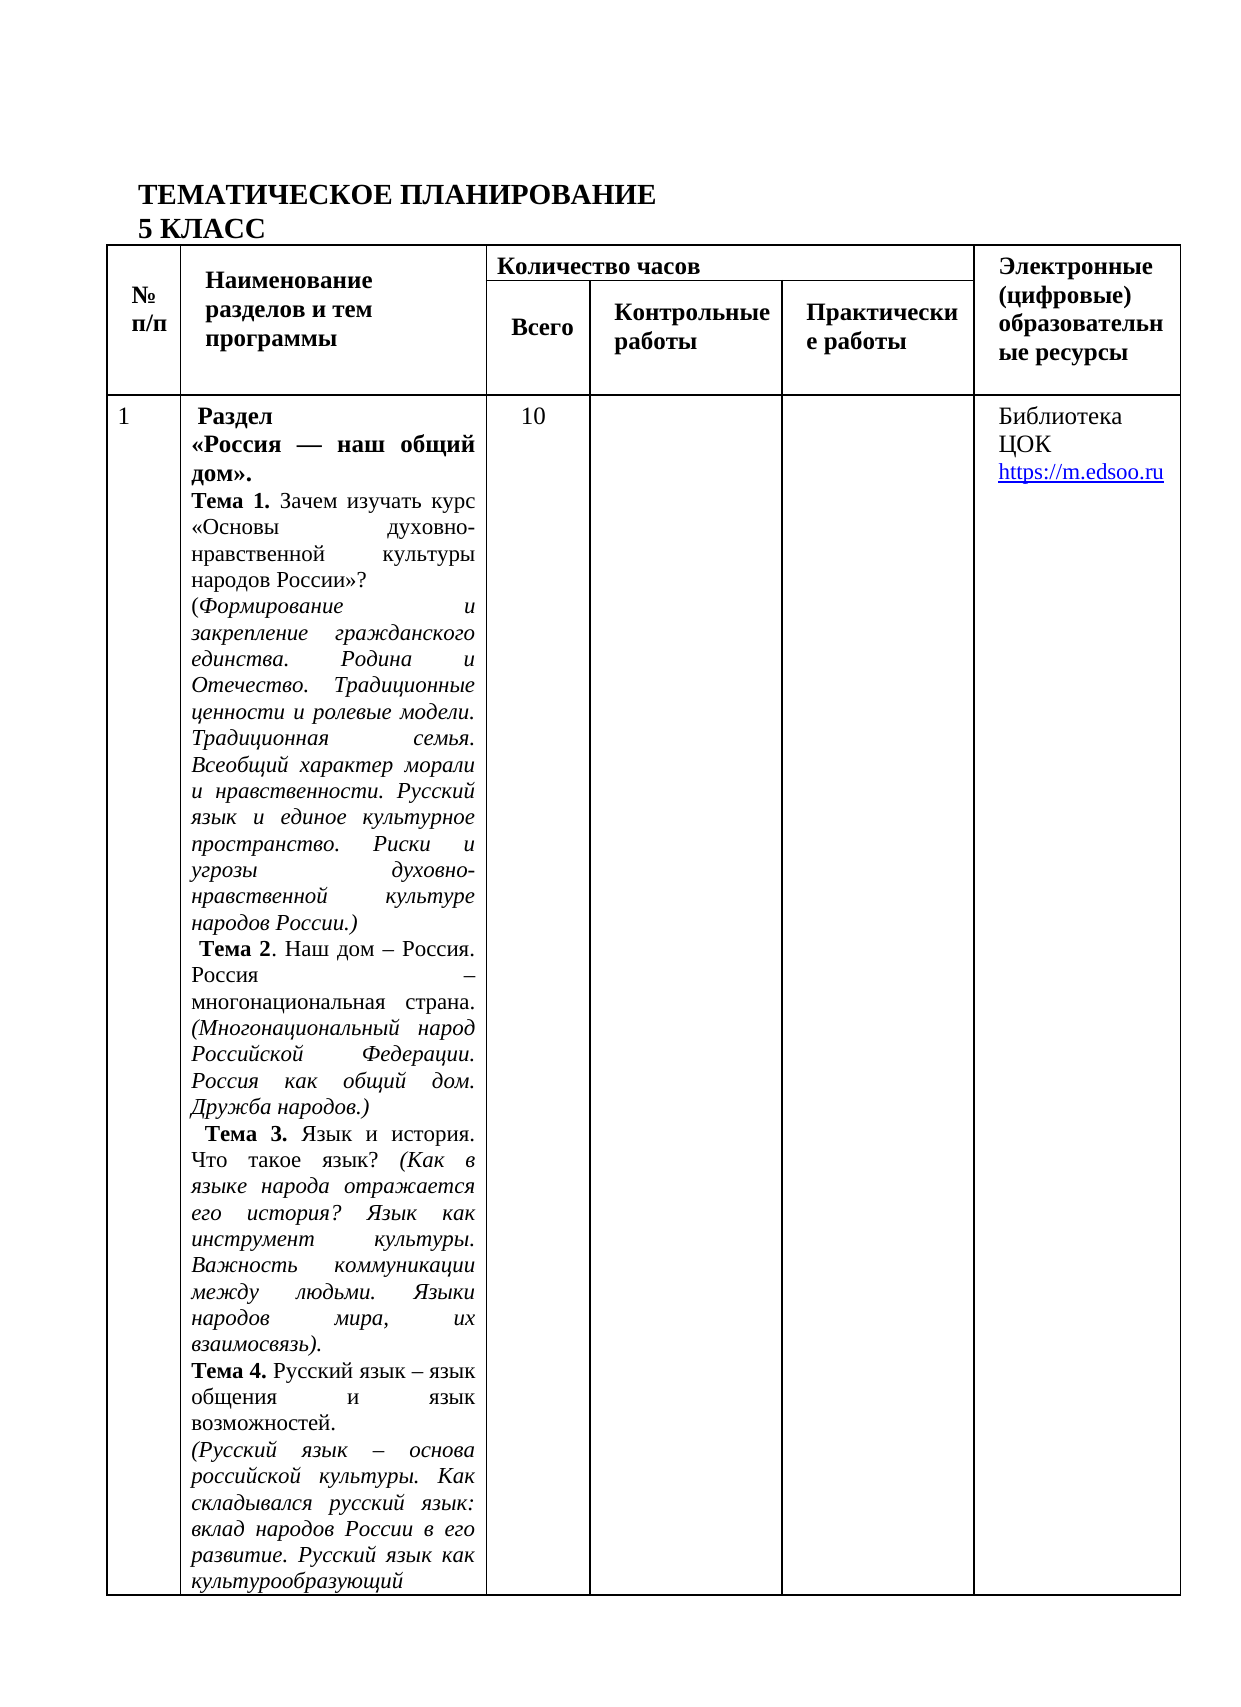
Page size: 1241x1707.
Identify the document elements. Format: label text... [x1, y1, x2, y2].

table_cell [783, 396, 973, 1594]
table_header Количество часов [487, 246, 973, 280]
table_header Наименование разделов и тем программы [181, 246, 486, 394]
table_cell 1 [108, 396, 180, 1594]
table_cell Контрольные работы [591, 281, 781, 394]
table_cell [975, 396, 1180, 1594]
table_header Электронные (цифровые) образовательные ресурсы [975, 246, 1180, 394]
text 5 КЛАСС [131, 211, 1122, 244]
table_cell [181, 396, 486, 1594]
table_header № п/п [108, 246, 180, 394]
table_cell Практические работы [783, 281, 973, 394]
table_cell 10 [487, 396, 589, 1594]
text ТЕМАТИЧЕСКОЕ ПЛАНИРОВАНИЕ [131, 177, 1122, 211]
table_cell Всего [487, 281, 589, 394]
table_cell [591, 396, 781, 1594]
